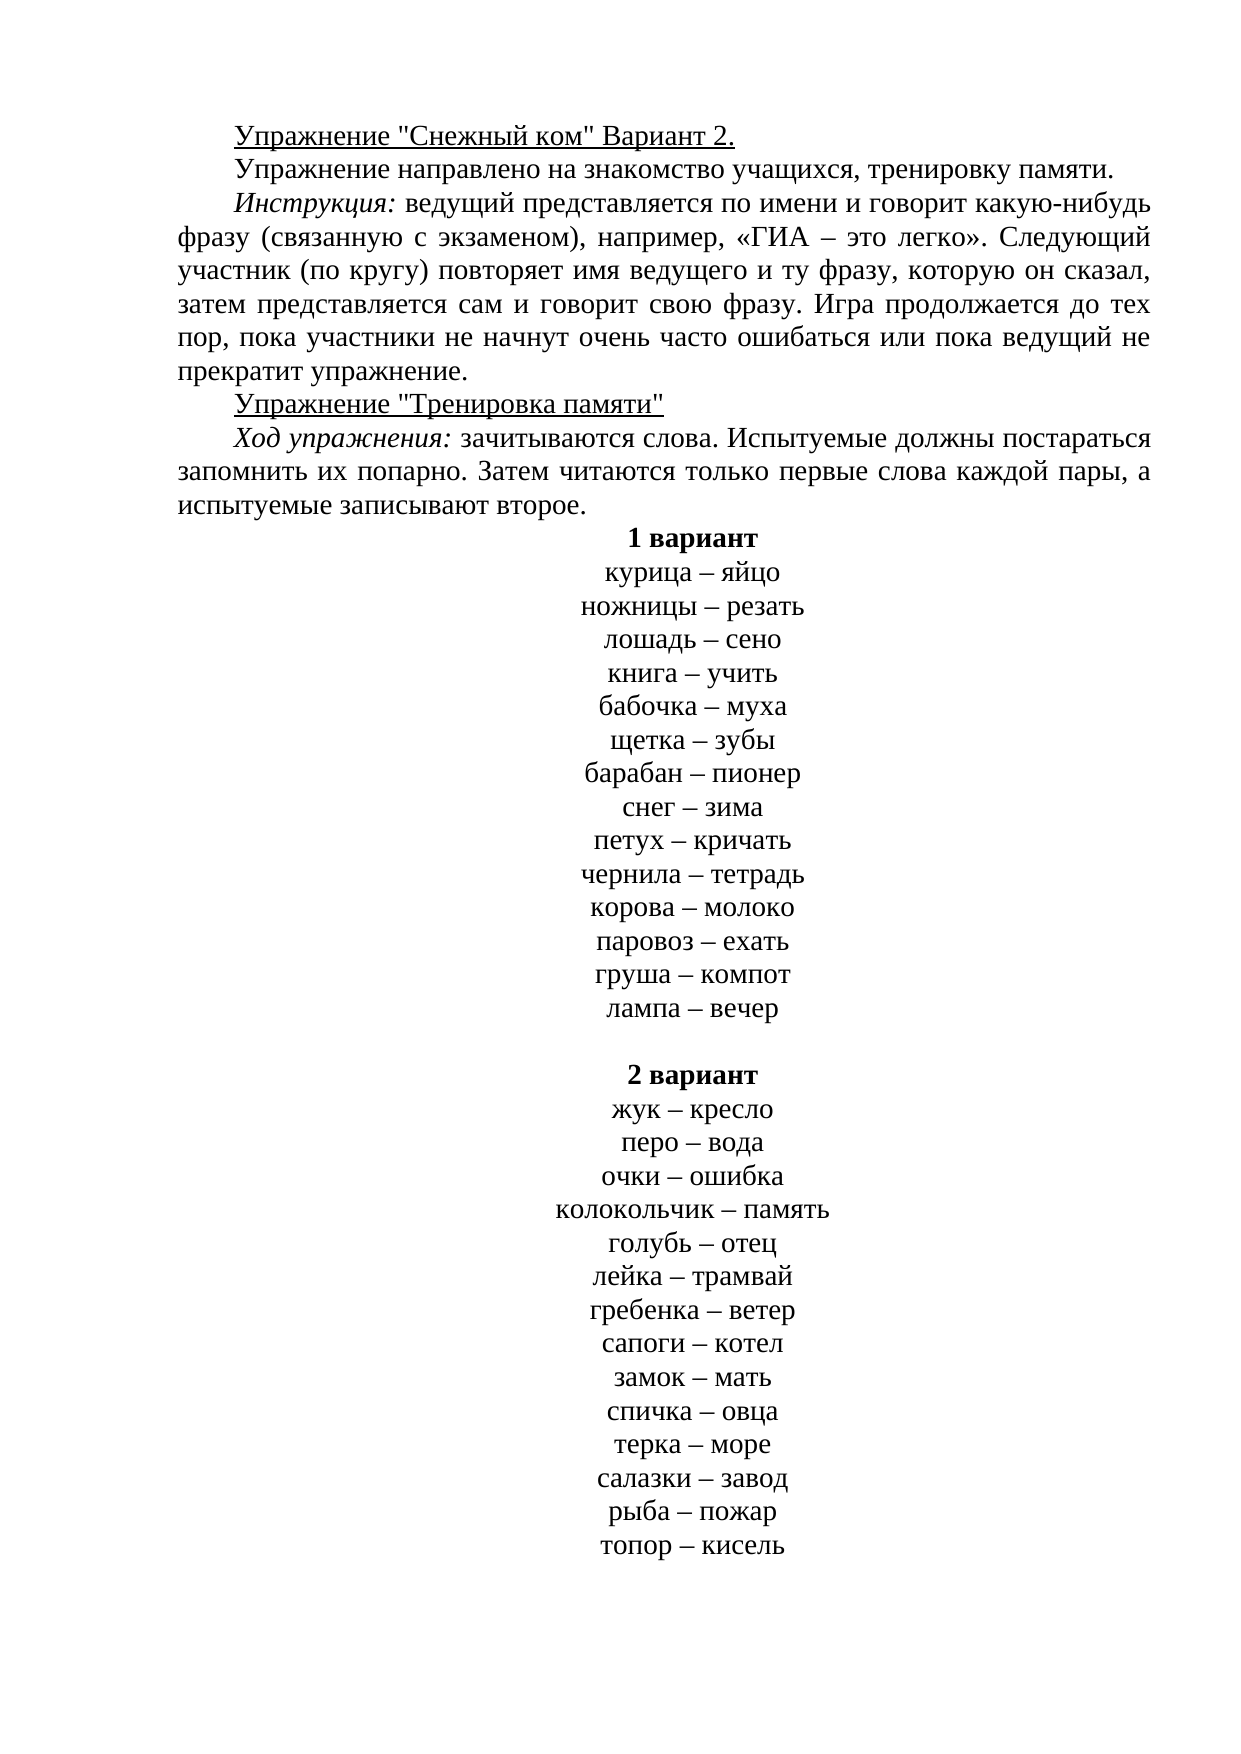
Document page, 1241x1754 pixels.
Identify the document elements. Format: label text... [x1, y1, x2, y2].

text книга – учить [177, 655, 1152, 688]
text щетка – зубы [177, 722, 1152, 755]
text барабан – пионер [177, 755, 1152, 789]
text салазки – завод [177, 1460, 1152, 1493]
text корова – молоко [177, 889, 1152, 923]
text перо – вода [177, 1124, 1152, 1158]
text Инструкция: ведущий представляется по имени и говорит какую-нибудь фразу (связанную с экзаменом), например, «ГИА – это легко». Следующий участник (по кругу) повторяет имя ведущего и ту фразу, которую он сказал, затем представляется сам и говорит свою фразу. Игра продолжается до тех пор, пока участники не начнут очень часто ошибаться или пока ведущий не прекратит упражнение. [177, 185, 1152, 386]
text бабочка – муха [177, 688, 1152, 722]
text гребенка – ветер [177, 1292, 1152, 1326]
text 2 вариант [177, 1057, 1152, 1091]
text голубь – отец [177, 1225, 1152, 1258]
text чернила – тетрадь [177, 856, 1152, 889]
text рыба – пожар [177, 1493, 1152, 1527]
text сапоги – котел [177, 1326, 1152, 1359]
text петух – кричать [177, 822, 1152, 856]
text очки – ошибка [177, 1158, 1152, 1191]
text жук – кресло [177, 1091, 1152, 1124]
text паровоз – ехать [177, 923, 1152, 957]
text Упражнение "Тренировка памяти" [177, 386, 1152, 420]
text лейка – трамвай [177, 1258, 1152, 1292]
text снег – зима [177, 789, 1152, 822]
text лампа – вечер [177, 990, 1152, 1024]
text Упражнение направлено на знакомство учащихся, тренировку памяти. [177, 152, 1152, 185]
text курица – яйцо [177, 554, 1152, 588]
text спичка – овца [177, 1393, 1152, 1426]
text Упражнение "Снежный ком" Вариант 2. [177, 118, 1152, 152]
text колокольчик – память [177, 1191, 1152, 1225]
text замок – мать [177, 1359, 1152, 1393]
text 1 вариант [177, 521, 1152, 554]
text ножницы – резать [177, 588, 1152, 621]
text груша – компот [177, 957, 1152, 990]
text лошадь – сено [177, 621, 1152, 655]
text Ход упражнения: зачитываются слова. Испытуемые должны постараться запомнить их попарно. Затем читаются только первые слова каждой пары, а испытуемые записывают второе. [177, 420, 1152, 521]
text топор – кисель [177, 1527, 1152, 1560]
text терка – море [177, 1426, 1152, 1460]
